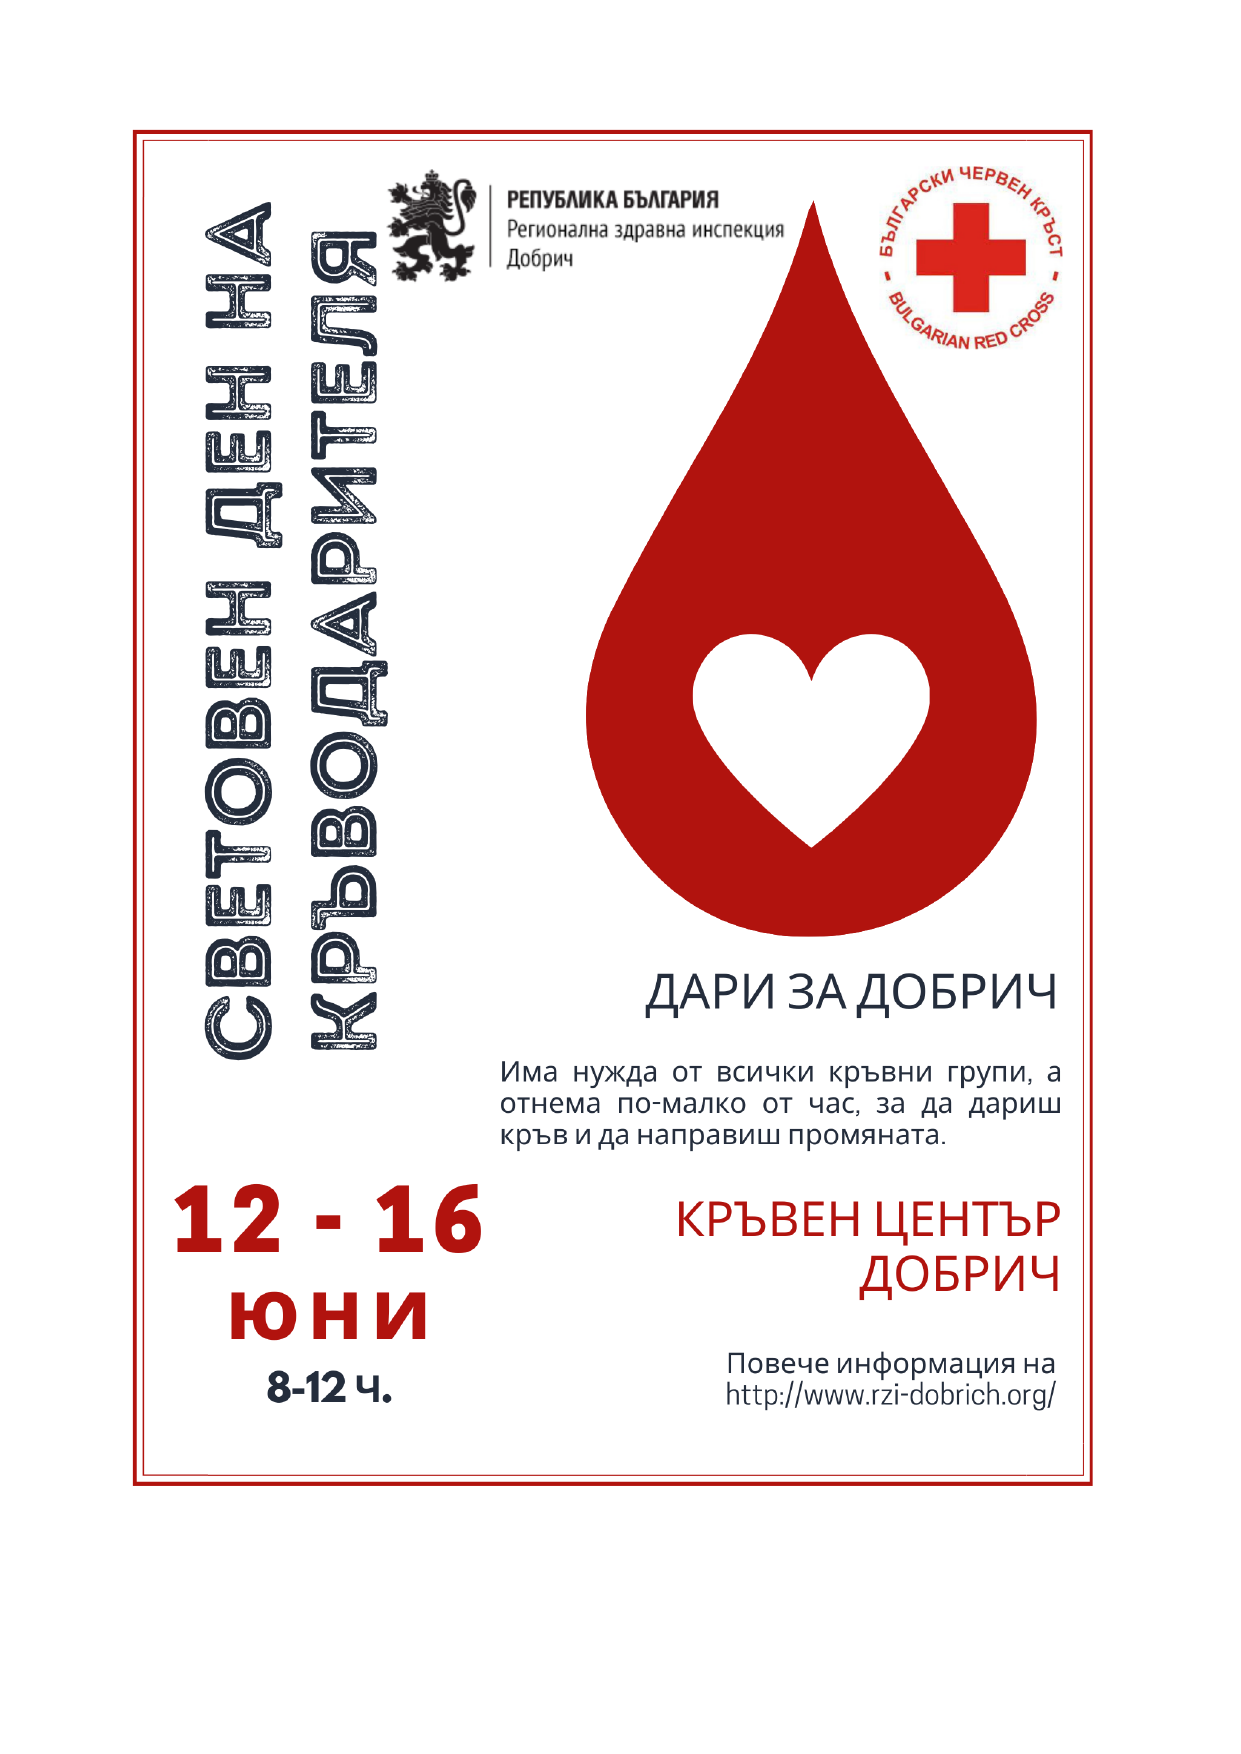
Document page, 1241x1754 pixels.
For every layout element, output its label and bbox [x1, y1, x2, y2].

picture [132, 127, 1093, 1486]
